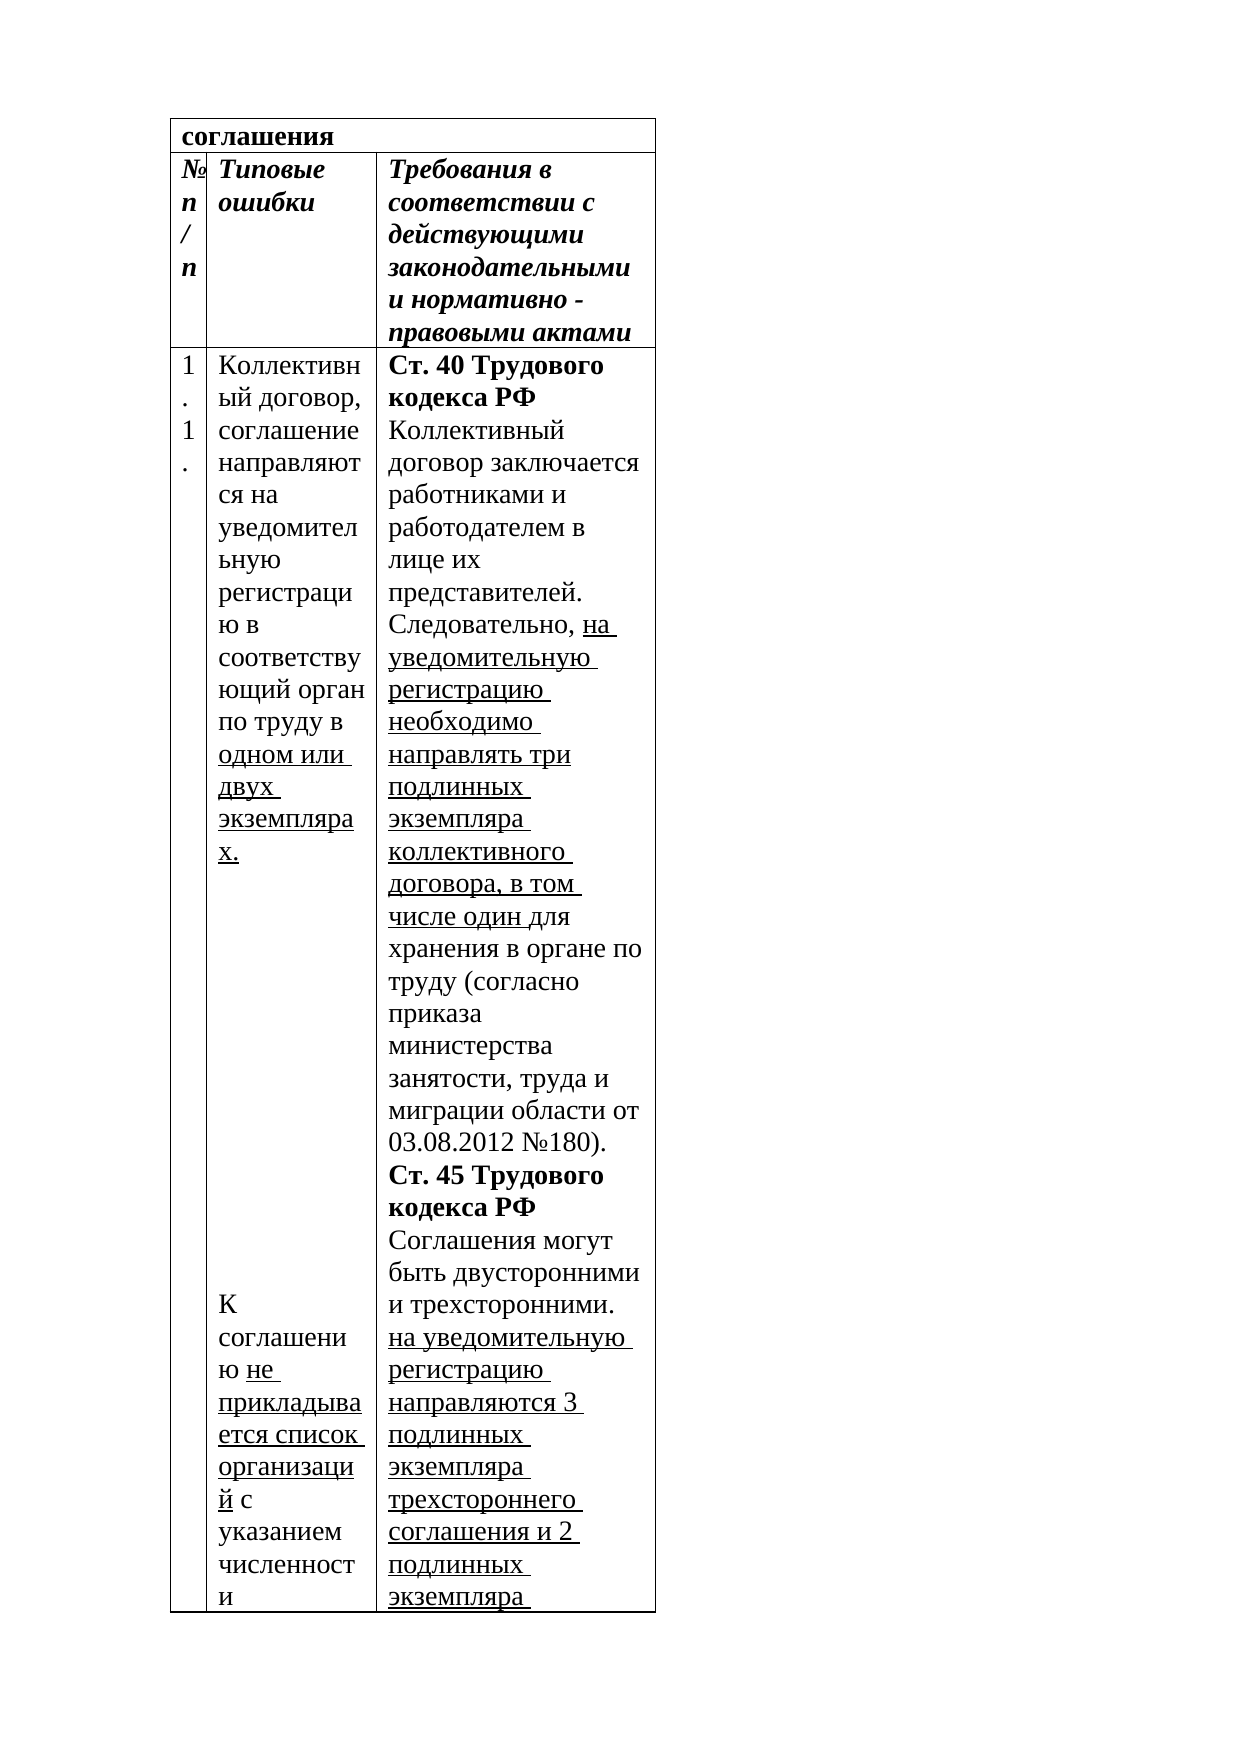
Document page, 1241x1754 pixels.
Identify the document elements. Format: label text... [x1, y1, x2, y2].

table_cell Типовые ошибки [207, 153, 376, 347]
table_cell 1.1. [171, 348, 206, 1611]
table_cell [207, 348, 376, 1611]
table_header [171, 119, 655, 152]
table_cell Требования в соответствии с действующими законодательными и нормативно - правовыми актами [377, 153, 655, 347]
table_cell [377, 348, 655, 1611]
table_cell № п/п [171, 153, 206, 347]
